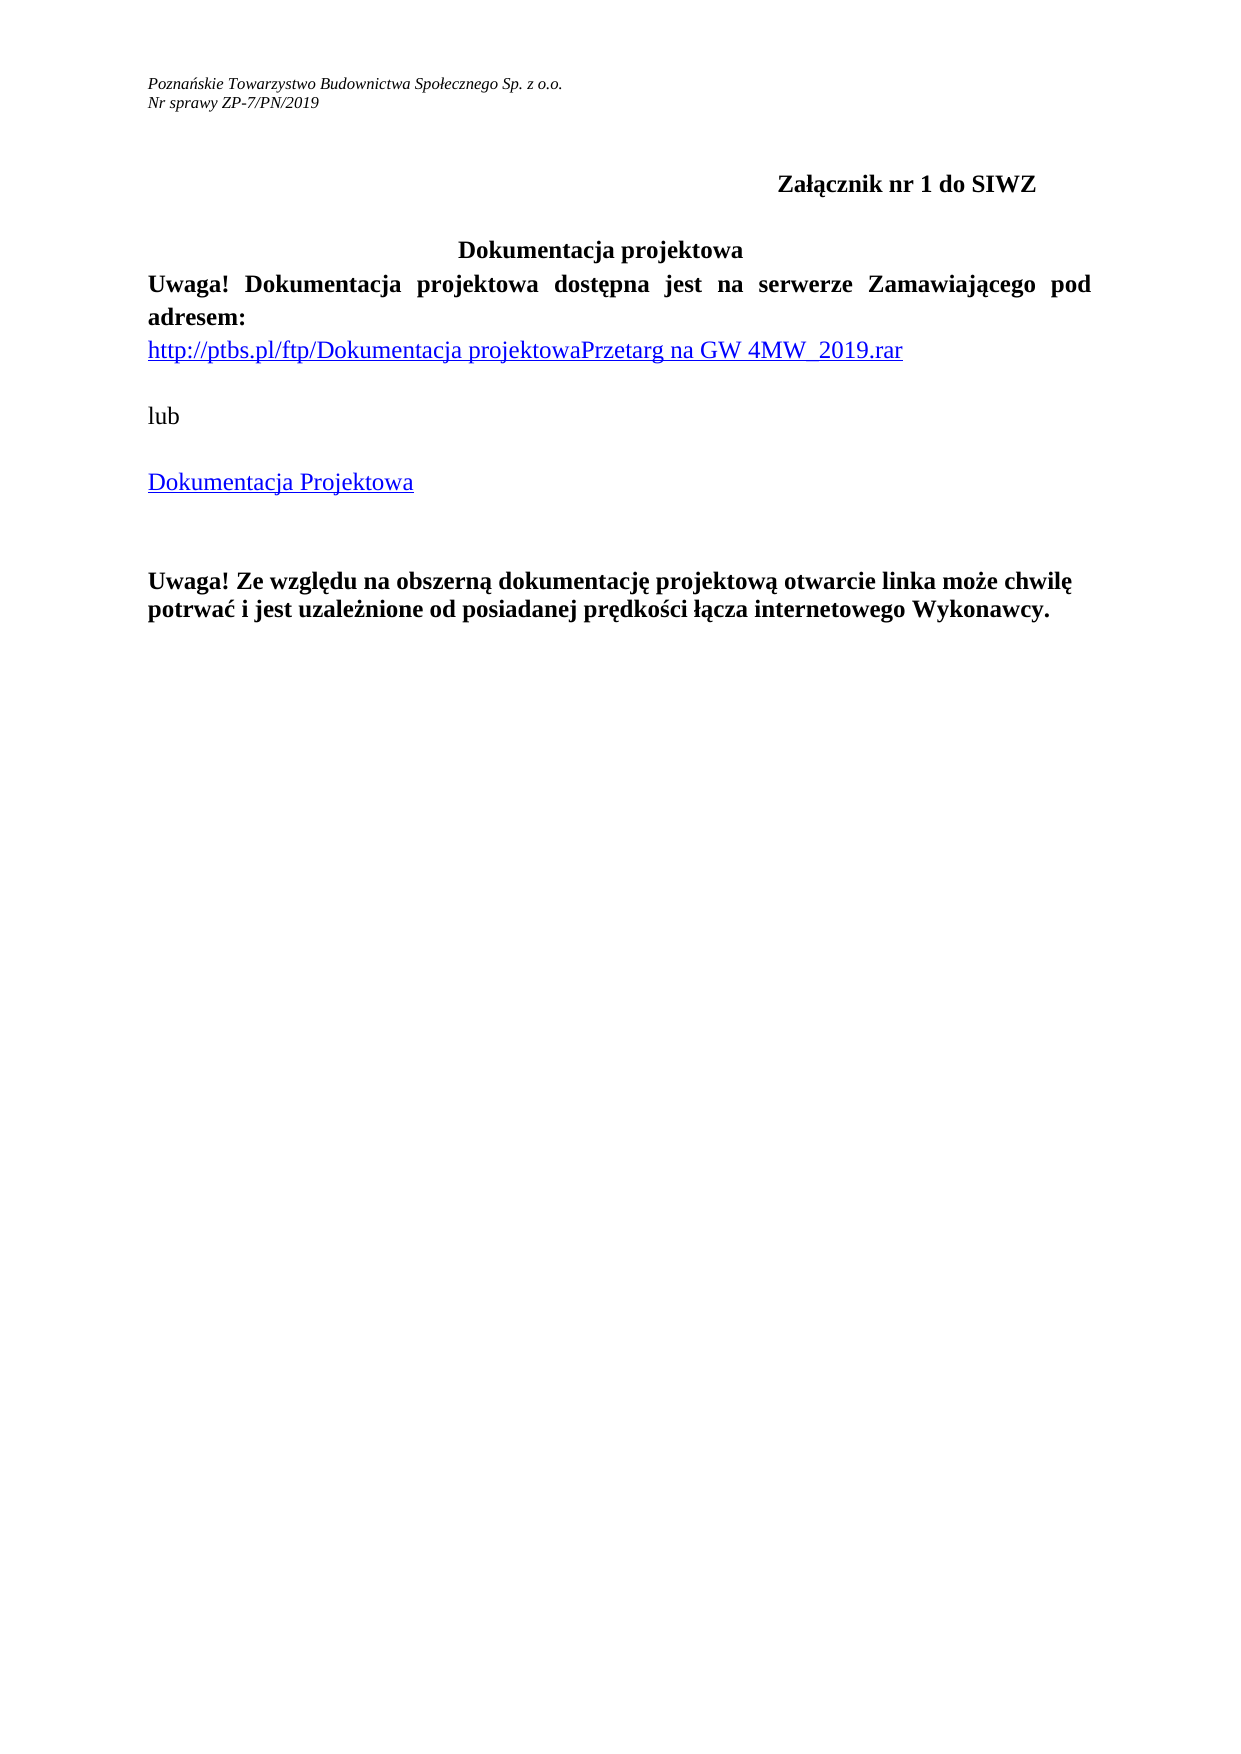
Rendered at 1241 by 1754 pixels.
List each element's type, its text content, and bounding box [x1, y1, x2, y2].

text Załącznik nr 1 do SIWZ [772, 169, 1093, 198]
text Dokumentacja projektowa [458, 236, 1093, 264]
text Dokumentacja Projektowa [148, 467, 1093, 496]
text Uwaga! Ze względu na obszerną dokumentację projektową otwarcie linka może chwilę potrwać i jest uzależnione od posiadanej prędkości łącza internetowego Wykonawcy. [148, 566, 1093, 623]
text http://ptbs.pl/ftp/Dokumentacja projektowaPrzetarg na GW 4MW_2019.rar [148, 335, 1093, 363]
text lub [148, 401, 1093, 429]
text Uwaga! Dokumentacja projektowa dostępna jest na serwerze Zamawiającego pod adresem: [148, 269, 1093, 330]
